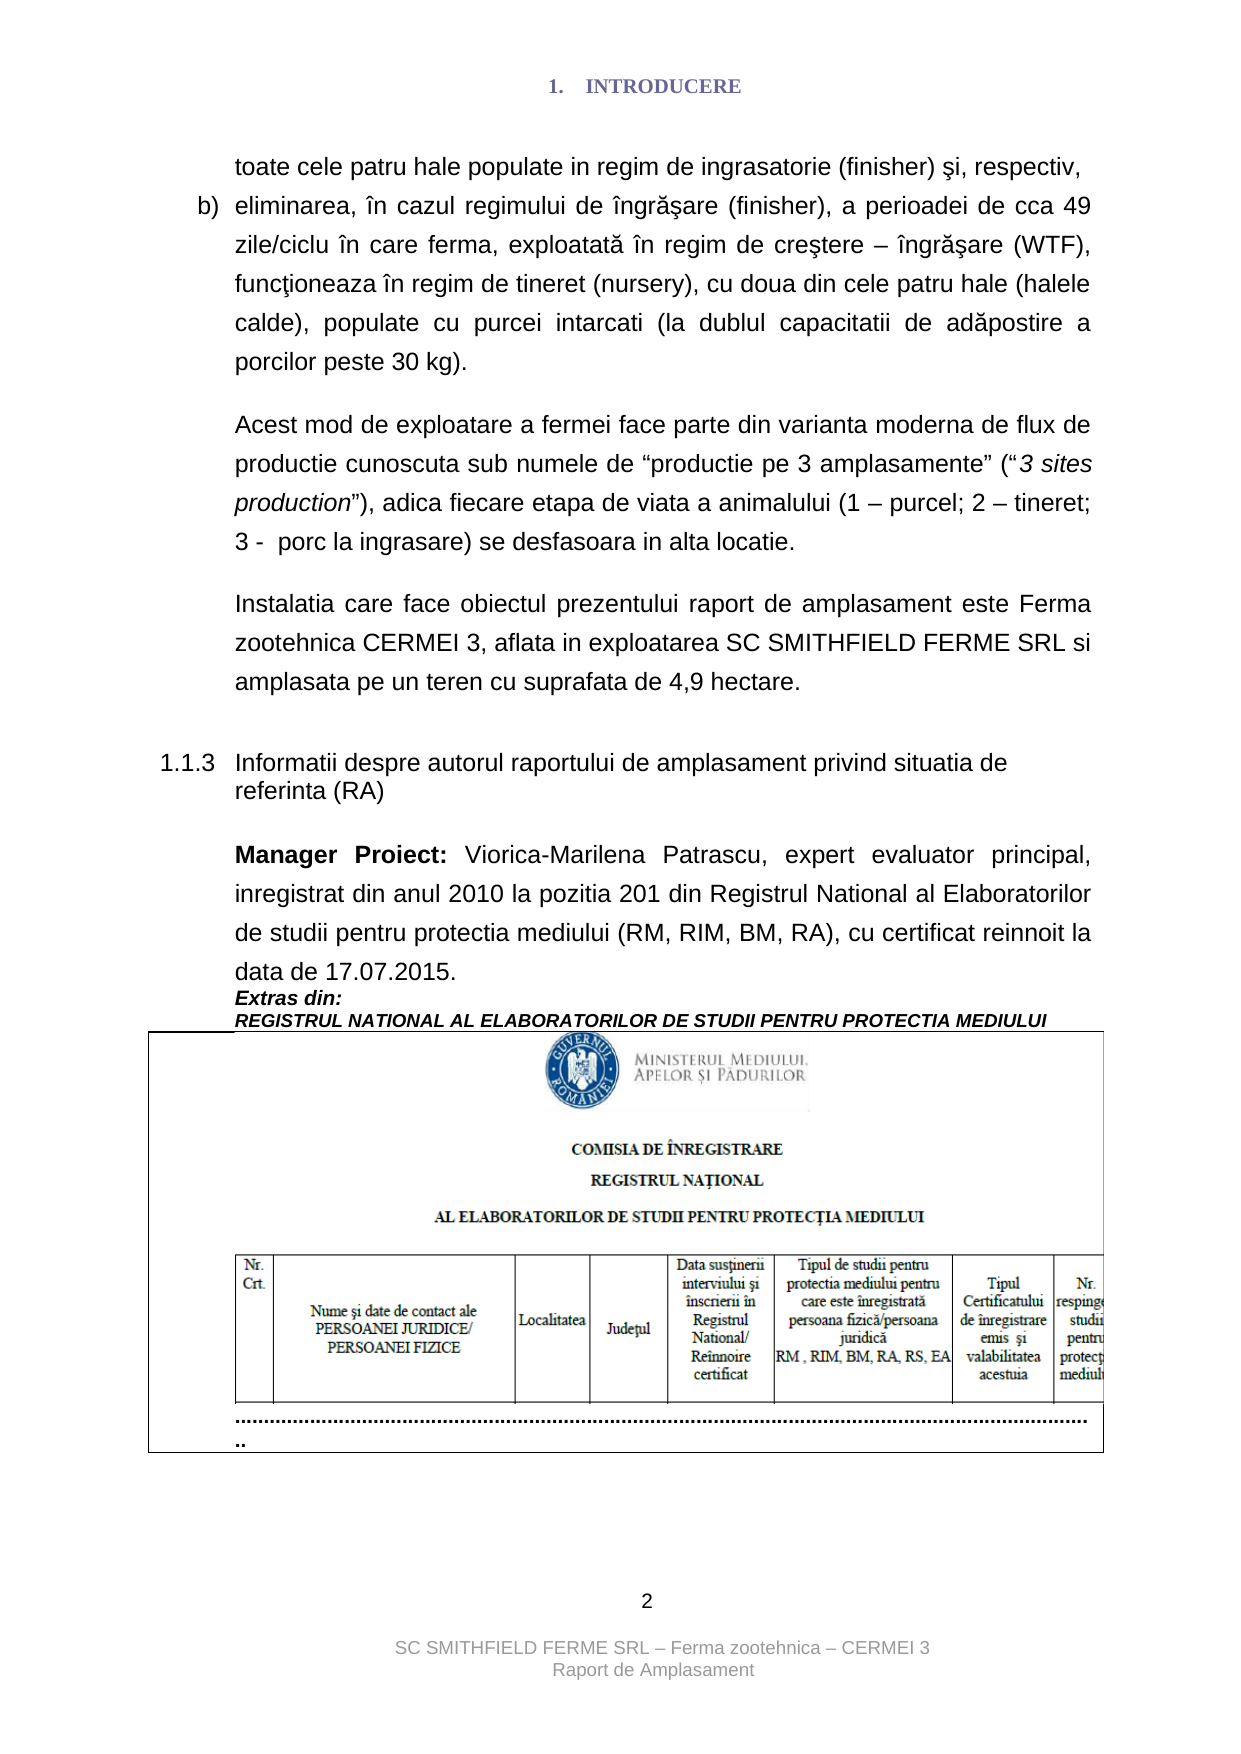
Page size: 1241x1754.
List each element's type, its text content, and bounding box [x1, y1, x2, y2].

text REGISTRUL NATIONAL AL ELABORATORILOR DE STUDII PENTRU PROTECTIA MEDIULUI [234, 1010, 1092, 1031]
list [197, 142, 1092, 181]
text Acest mod de exploatare a fermei face parte din varianta moderna de flux de productie cunoscuta sub numele de “productie pe 3 amplasamente” (“3 sites production”), adica fiecare etapa de viata a animalului (1 – purcel; 2 – tineret; 3 - porc la ingrasare) se desfasoara in alta locatie. [234, 399, 1092, 555]
subtitle Informatii despre autorul raportului de amplasament privind situatia de referinta (RA) [159, 748, 1092, 805]
text Extras din: [234, 986, 1092, 1010]
text Instalatia care face obiectul prezentului raport de amplasament este Ferma zootehnica CERMEI 3, aflata in exploatarea SC SMITHFIELD FERME SRL si amplasata pe un teren cu suprafata de 4,9 hectare. [234, 579, 1092, 696]
text Manager Proiect: Viorica-Marilena Patrascu, expert evaluator principal, inregistrat din anul 2010 la pozitia 201 din Registrul National al Elaboratorilor de studii pentru protectia mediului (RM, RIM, BM, RA), cu certificat reinnoit la data de 17.07.2015. [234, 830, 1092, 986]
list eliminarea, în cazul regimului de îngrăşare (finisher), a perioadei de cca 49 zile/ciclu în care ferma, exploatată în regim de creştere – îngrăşare (WTF), funcţioneaza în regim de tineret (nursery), cu doua din cele patru hale (halele calde), populate cu purcei intarcati (la dublul capacitatii de adăpostire a porcilor peste 30 kg). [197, 181, 1092, 376]
